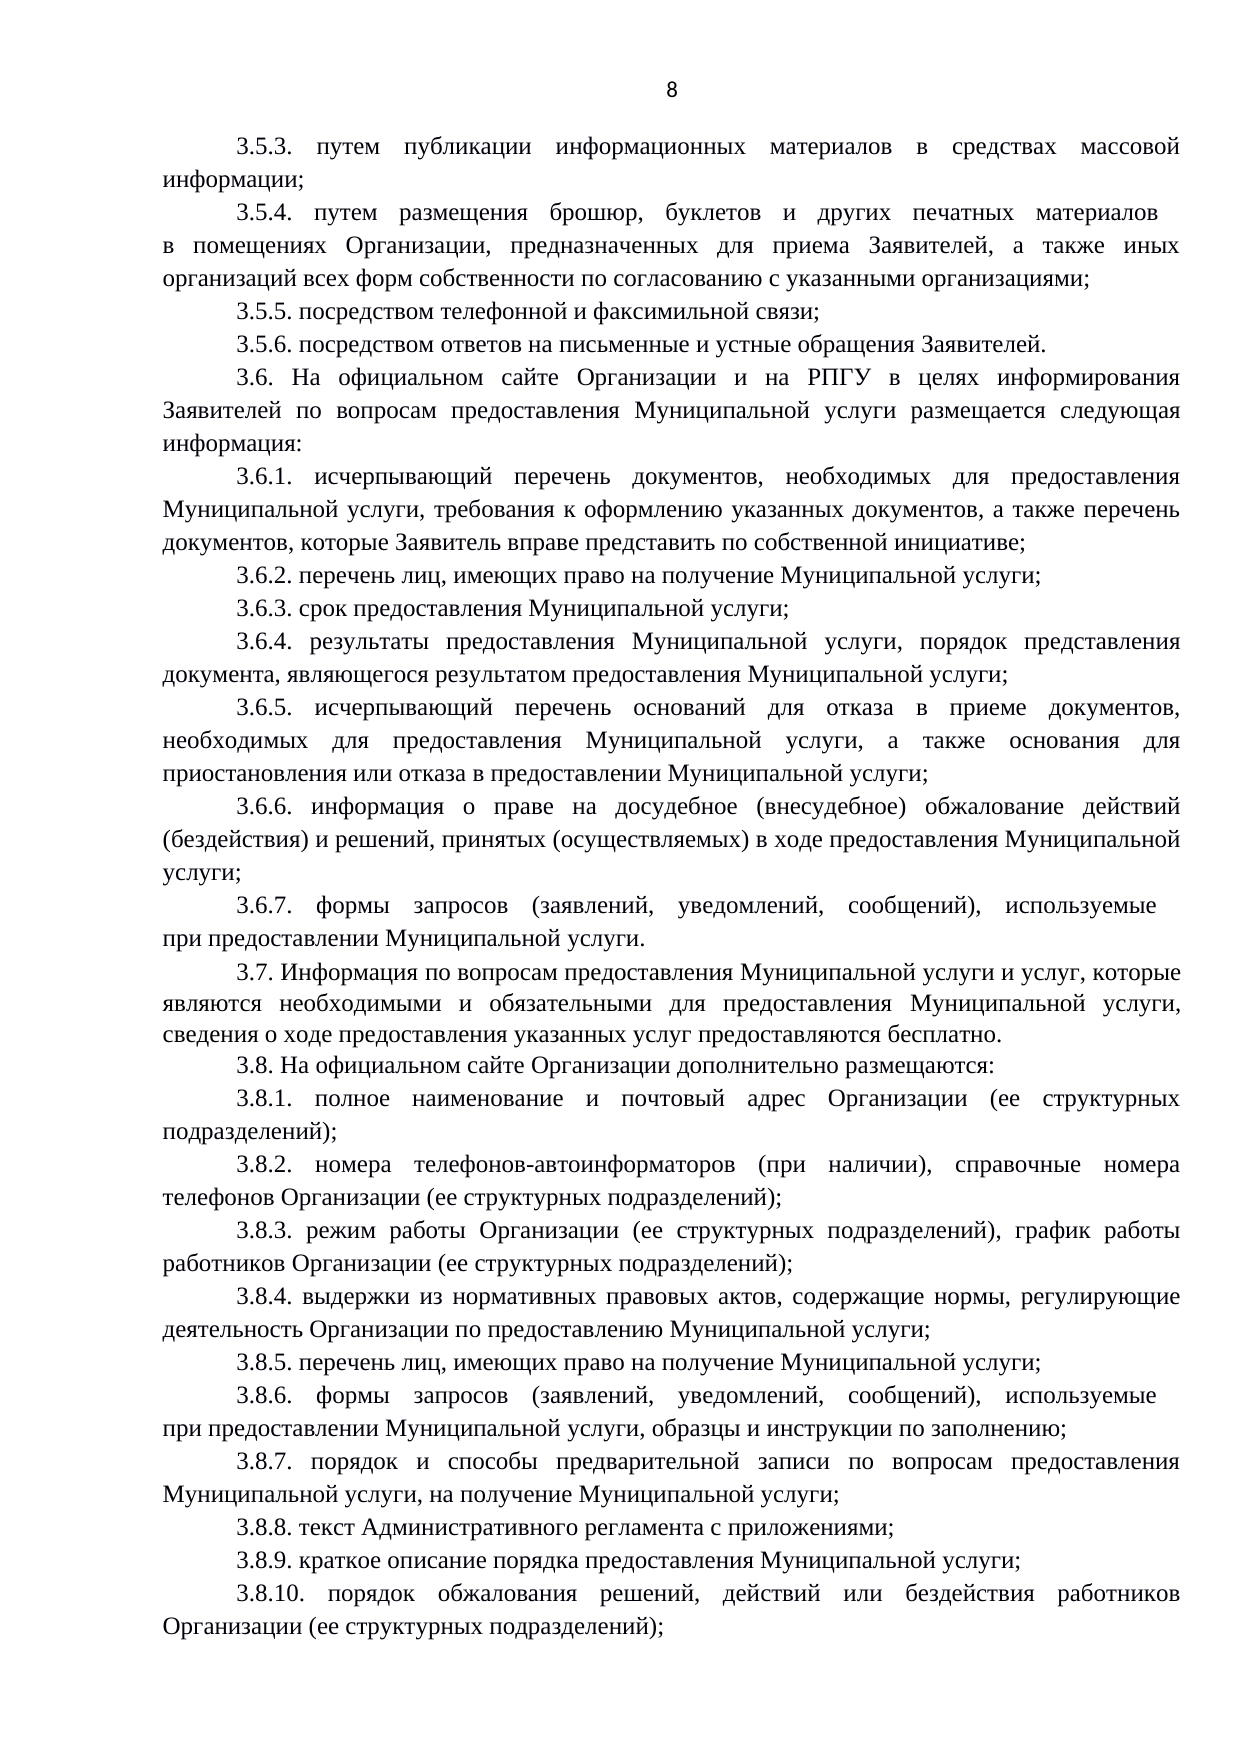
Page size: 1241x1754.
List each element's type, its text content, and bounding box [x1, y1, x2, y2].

text 3.8.7. порядок и способы предварительной записи по вопросам предоставления Муниципальной услуги, на получение Муниципальной услуги; [162, 1446, 1181, 1508]
text 3.8.4. выдержки из нормативных правовых актов, содержащие нормы, регулирующие деятельность Организации по предоставлению Муниципальной услуги; [162, 1281, 1181, 1343]
text 3.8.5. перечень лиц, имеющих право на получение Муниципальной услуги; [162, 1347, 1181, 1376]
text 3.8.9. краткое описание порядка предоставления Муниципальной услуги; [162, 1545, 1181, 1574]
text 3.8.2. номера телефонов-автоинформаторов (при наличии), справочные номера телефонов Организации (ее структурных подразделений); [162, 1149, 1181, 1211]
text 3.5.4. путем размещения брошюр, буклетов и других печатных материалов в помещениях Организации, предназначенных для приема Заявителей, а также иных организаций всех форм собственности по согласованию с указанными организациями; [162, 197, 1181, 292]
text 3.8.10. порядок обжалования решений, действий или бездействия работников Организации (ее структурных подразделений); [162, 1578, 1181, 1640]
text 3.8.3. режим работы Организации (ее структурных подразделений), график работы работников Организации (ее структурных подразделений); [162, 1215, 1181, 1277]
text 3.8.6. формы запросов (заявлений, уведомлений, сообщений), используемые при предоставлении Муниципальной услуги, образцы и инструкции по заполнению; [162, 1380, 1181, 1442]
text 3.6.4. результаты предоставления Муниципальной услуги, порядок представления документа, являющегося результатом предоставления Муниципальной услуги; [162, 626, 1181, 688]
text 3.5.5. посредством телефонной и факсимильной связи; [162, 296, 1181, 325]
text 3.6.3. срок предоставления Муниципальной услуги; [162, 593, 1181, 622]
text 3.8.8. текст Административного регламента с приложениями; [162, 1512, 1181, 1541]
text 3.6.7. формы запросов (заявлений, уведомлений, сообщений), используемые при предоставлении Муниципальной услуги. [162, 891, 1181, 952]
text 3.7. Информация по вопросам предоставления Муниципальной услуги и услуг, которые являются необходимыми и обязательными для предоставления Муниципальной услуги, сведения о ходе предоставления указанных услуг предоставляются бесплатно. [162, 957, 1181, 1047]
text 3.8.1. полное наименование и почтовый адрес Организации (ее структурных подразделений); [162, 1083, 1181, 1144]
text 3.5.3. путем публикации информационных материалов в средствах массовой информации; [162, 131, 1181, 193]
text 3.6.1. исчерпывающий перечень документов, необходимых для предоставления Муниципальной услуги, требования к оформлению указанных документов, а также перечень документов, которые Заявитель вправе представить по собственной инициативе; [162, 461, 1181, 556]
text 3.8. На официальном сайте Организации дополнительно размещаются: [162, 1050, 1181, 1078]
text 3.6.5. исчерпывающий перечень оснований для отказа в приеме документов, необходимых для предоставления Муниципальной услуги, а также основания для приостановления или отказа в предоставлении Муниципальной услуги; [162, 692, 1181, 787]
text 3.6.2. перечень лиц, имеющих право на получение Муниципальной услуги; [162, 560, 1181, 589]
text 3.5.6. посредством ответов на письменные и устные обращения Заявителей. [162, 329, 1181, 358]
text 3.6. На официальном сайте Организации и на РПГУ в целях информирования Заявителей по вопросам предоставления Муниципальной услуги размещается следующая информация: [162, 362, 1181, 457]
text 3.6.6. информация о праве на досудебное (внесудебное) обжалование действий (бездействия) и решений, принятых (осуществляемых) в ходе предоставления Муниципальной услуги; [162, 791, 1181, 886]
